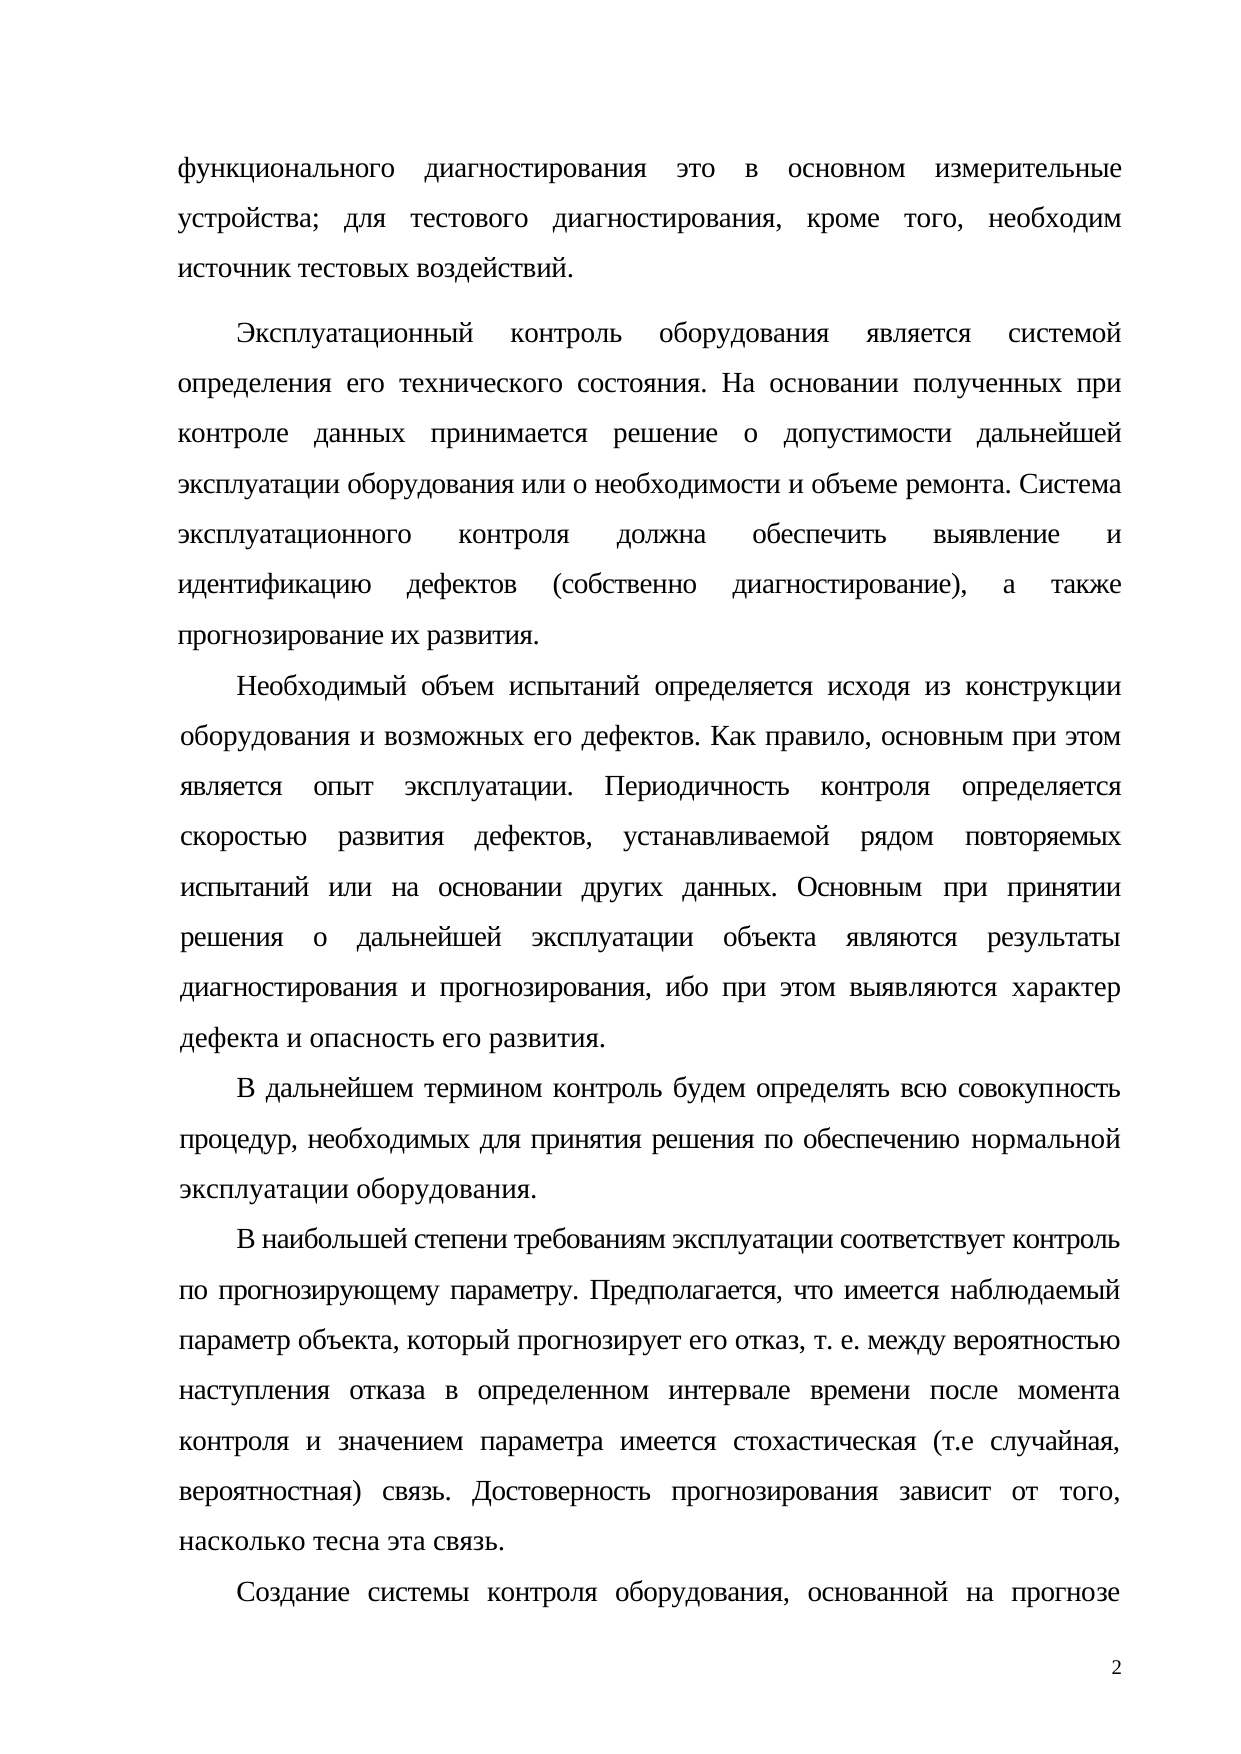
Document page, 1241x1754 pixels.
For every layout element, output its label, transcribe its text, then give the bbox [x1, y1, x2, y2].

text В наибольшей степени требованиям эксплуатации соответствует контроль по прогнозирующему параметру. Предполагается, что имеется наблюдаемый параметр объекта, который прогнозирует его отказ, т. е. между вероятностью наступления отказа в определенном интервале времени после момента контроля и значением параметра имеется стохастическая (т.е случайная, вероятностная) связь. Достоверность прогнозирования зависит от того, насколько тесна эта связь. [179, 1222, 1120, 1557]
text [178, 1574, 1120, 1607]
text В дальнейшем термином контроль будем определять всю совокупность процедур, необходимых для принятия решения по обеспечению нормальной эксплуатации оборудования. [179, 1071, 1121, 1205]
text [177, 150, 1122, 284]
text Эксплуатационный контроль оборудования является системой определения его технического состояния. На основании полученных при контроле данных принимается решение о допустимости дальнейшей эксплуатации оборудования или о необходимости и объеме ремонта. Система эксплуатационного контроля должна обеспечить выявление и идентификацию дефектов (собственно диагностирование), а также прогнозирование их развития. [177, 315, 1122, 650]
text Необходимый объем испытаний определяется исходя из конструкции оборудования и возможных его дефектов. Как правило, основным при этом является опыт эксплуатации. Периодичность контроля определяется скоростью развития дефектов, устанавливаемой рядом повторяемых испытаний или на основании других данных. Основным при принятии решения о дальнейшей эксплуатации объекта являются результаты диагностирования и прогнозирования, ибо при этом выявляются характер дефекта и опасность его развития. [180, 668, 1121, 1053]
